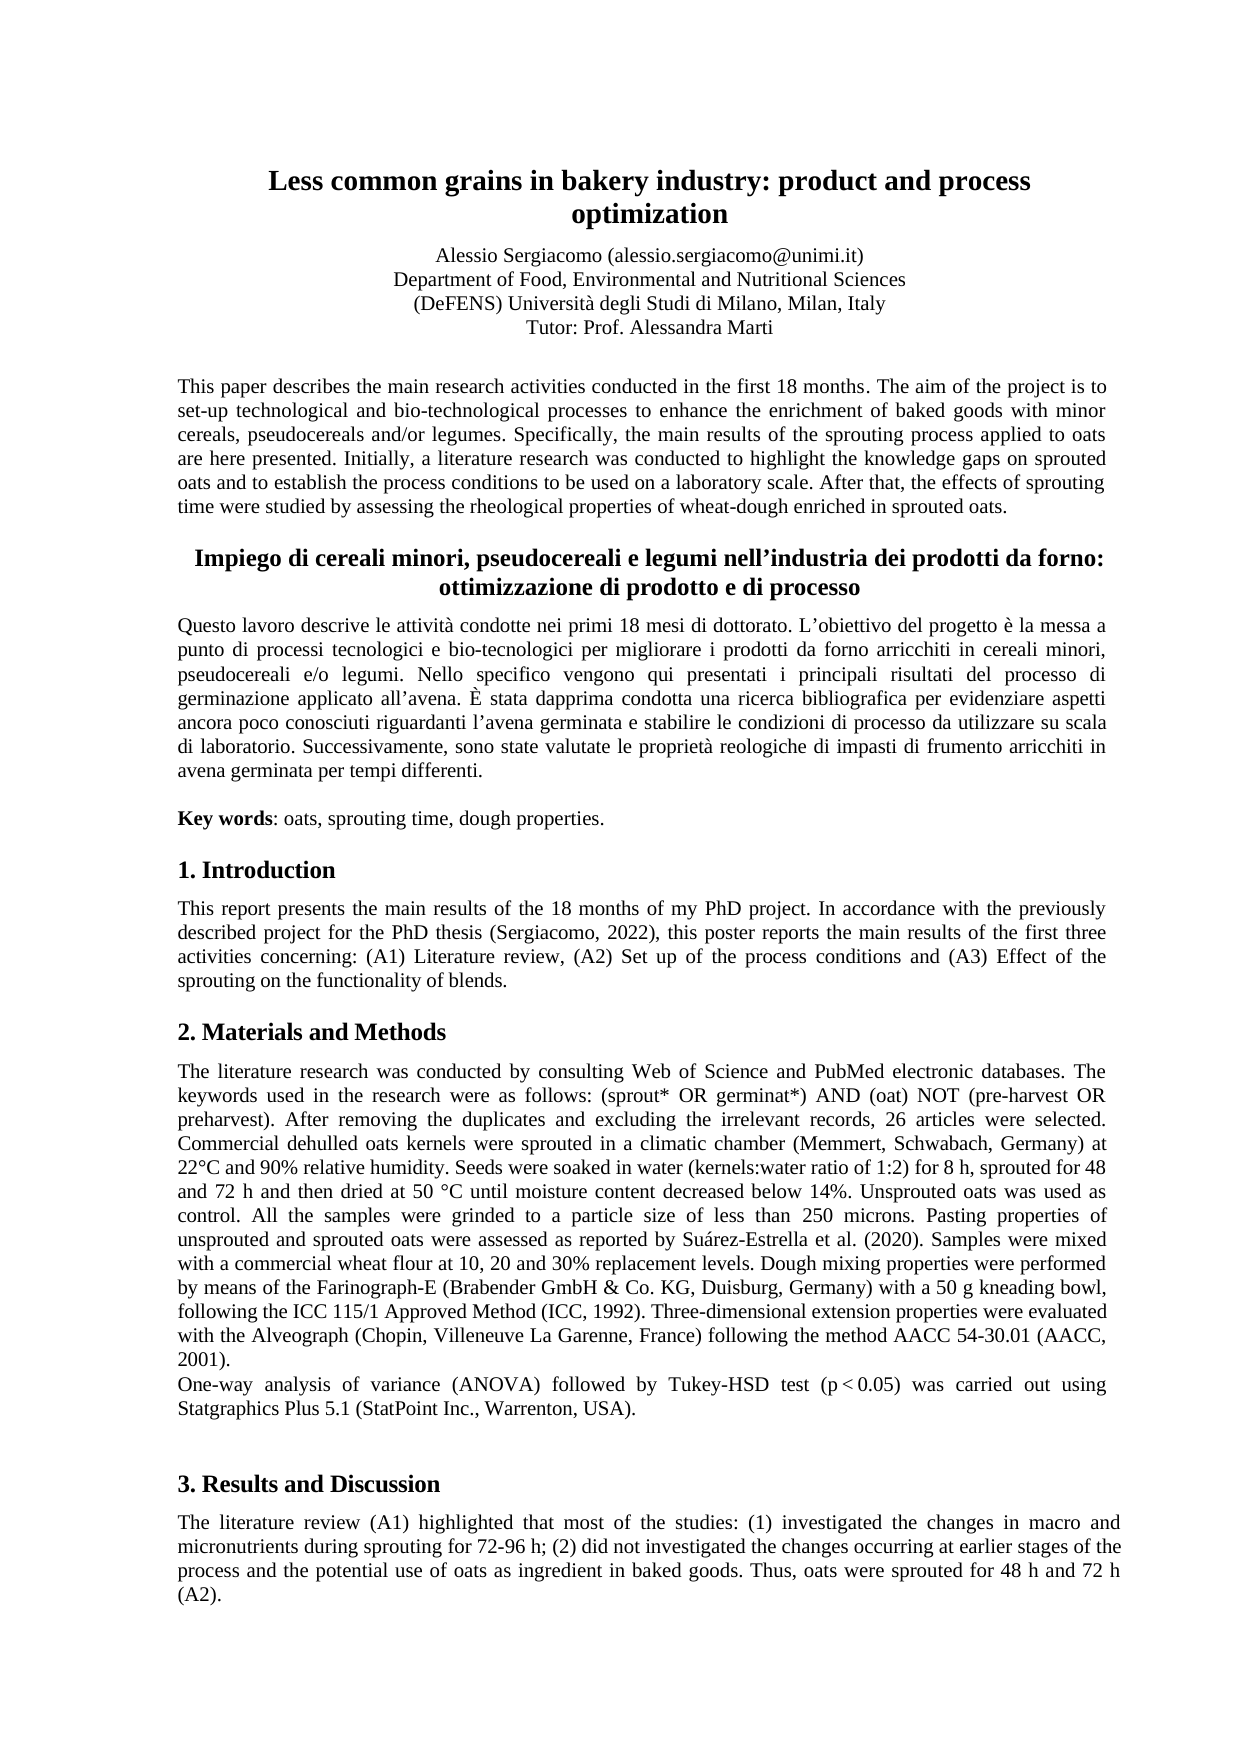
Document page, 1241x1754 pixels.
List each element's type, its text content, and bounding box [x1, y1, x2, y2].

text The literature review (A1) highlighted that most of the studies: (1) investigated the changes in macro and micronutrients during sprouting for 72-96 h; (2) did not investigated the changes occurring at earlier stages of the process and the potential use of oats as ingredient in baked goods. Thus, oats were sprouted for 48 h and 72 h (A2). [177, 1510, 1122, 1606]
title Impiego di cereali minori, pseudocereali e legumi nell’industria dei prodotti da forno: ottimizzazione di prodotto e di processo [177, 543, 1122, 601]
text Key words: oats, sprouting time, dough properties. [177, 806, 1122, 830]
text Department of Food, Environmental and Nutritional Sciences [177, 267, 1122, 291]
subtitle 3. Results and Discussion [177, 1469, 1122, 1497]
text One-way analysis of variance (ANOVA) followed by Tukey-HSD test (p < 0.05) was carried out using Statgraphics Plus 5.1 (StatPoint Inc., Warrenton, USA). [177, 1371, 1107, 1419]
text Tutor: Prof. Alessandra Marti [177, 315, 1122, 339]
subtitle 1. Introduction [177, 855, 1122, 884]
subtitle 2. Materials and Methods [177, 1017, 1122, 1046]
text The literature research was conducted by consulting Web of Science and PubMed electronic databases. The keywords used in the research were as follows: (sprout* OR germinat*) AND (oat) NOT (pre-harvest OR preharvest). After removing the duplicates and excluding the irrelevant records, 26 articles were selected. Commercial dehulled oats kernels were sprouted in a climatic chamber (Memmert, Schwabach, Germany) at 22°C and 90% relative humidity. Seeds were soaked in water (kernels:water ratio of 1:2) for 8 h, sprouted for 48 and 72 h and then dried at 50 °C until moisture content decreased below 14%. Unsprouted oats was used as control. All the samples were grinded to a particle size of less than 250 microns. Pasting properties of unsprouted and sprouted oats were assessed as reported by Suárez-Estrella et al. (2020). Samples were mixed with a commercial wheat flour at 10, 20 and 30% replacement levels. Dough mixing properties were performed by means of the Farinograph-E (Brabender GmbH & Co. KG, Duisburg, Germany) with a 50 g kneading bowl, following the ICC 115/1 Approved Method (ICC, 1992). Three-dimensional extension properties were evaluated with the Alveograph (Chopin, Villeneuve La Garenne, France) following the method AACC 54-30.01 (AACC, 2001). [177, 1059, 1107, 1371]
text (DeFENS) Università degli Studi di Milano, Milan, Italy [177, 291, 1122, 315]
text Questo lavoro descrive le attività condotte nei primi 18 mesi di dottorato. L’obiettivo del progetto è la messa a punto di processi tecnologici e bio-tecnologici per migliorare i prodotti da forno arricchiti in cereali minori, pseudocereali e/o legumi. Nello specifico vengono qui presentati i principali risultati del processo di germinazione applicato all’avena. È stata dapprima condotta una ricerca bibliografica per evidenziare aspetti ancora poco conosciuti riguardanti l’avena germinata e stabilire le condizioni di processo da utilizzare su scala di laboratorio. Successivamente, sono state valutate le proprietà reologiche di impasti di frumento arricchiti in avena germinata per tempi differenti. [177, 613, 1107, 782]
title optimization [177, 196, 1122, 230]
text This paper describes the main research activities conducted in the first 18 months. The aim of the project is to set-up technological and bio-technological processes to enhance the enrichment of baked goods with minor cereals, pseudocereals and/or legumes. Specifically, the main results of the sprouting process applied to oats are here presented. Initially, a literature research was conducted to highlight the knowledge gaps on sprouted oats and to establish the process conditions to be used on a laboratory scale. After that, the effects of sprouting time were studied by assessing the rheological properties of wheat-dough enriched in sprouted oats. [177, 374, 1107, 518]
text Less common grains in bakery industry: product and process [177, 163, 1122, 196]
text Alessio Sergiacomo (alessio.sergiacomo@unimi.it) [177, 242, 1122, 267]
text This report presents the main results of the 18 months of my PhD project. In accordance with the previously described project for the PhD thesis (Sergiacomo, 2022), this poster reports the main results of the first three activities concerning: (A1) Literature review, (A2) Set up of the process conditions and (A3) Effect of the sprouting on the functionality of blends. [177, 896, 1107, 992]
